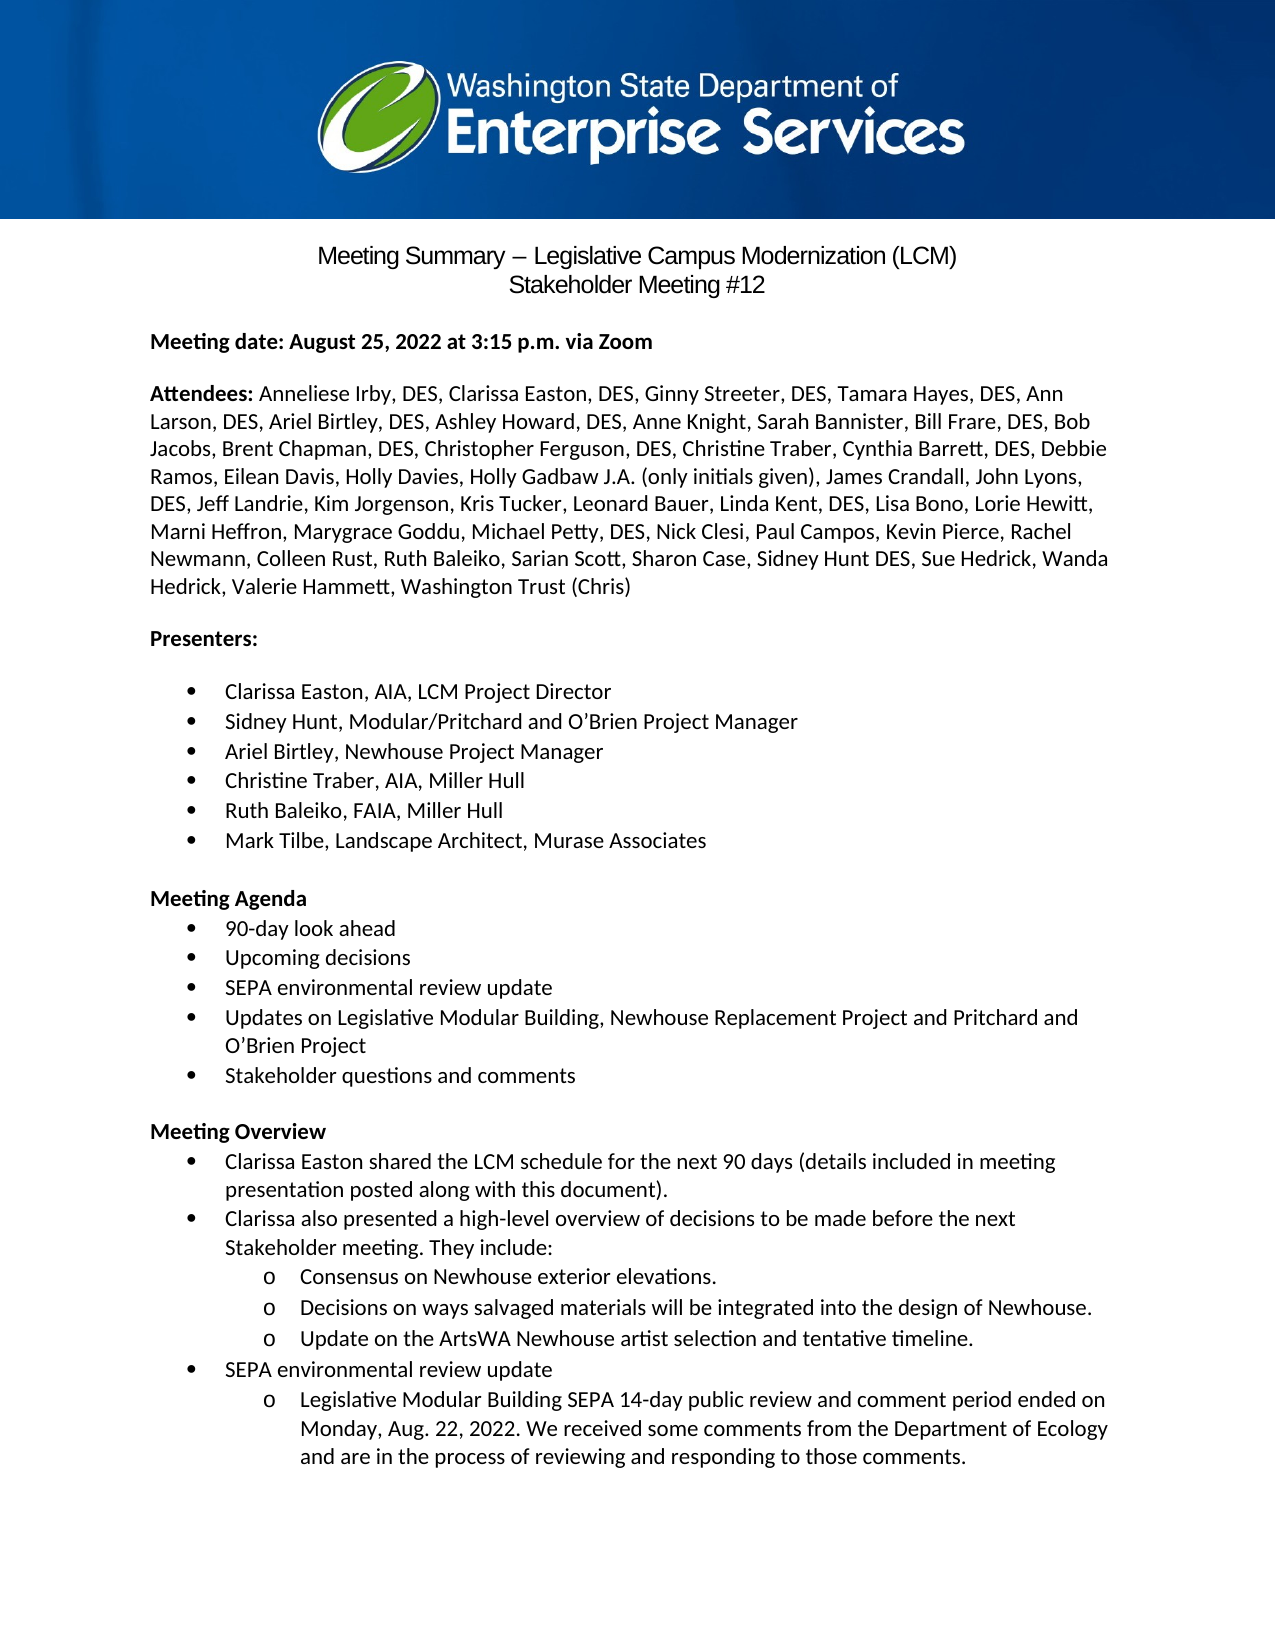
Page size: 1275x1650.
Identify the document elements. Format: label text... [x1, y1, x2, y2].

list Ariel Birtley, Newhouse Project Manager [187, 737, 1125, 765]
list Stakeholder questions and comments [187, 1061, 1125, 1089]
list SEPA environmental review update [187, 973, 1125, 1001]
text Meeting Agenda [150, 884, 1125, 912]
list Sidney Hunt, Modular/Pritchard and O’Brien Project Manager [187, 707, 1125, 735]
list Clarissa Easton, AIA, LCM Project Director [187, 677, 1125, 705]
list Updates on Legislative Modular Building, Newhouse Replacement Project and Pritchard and O’Brien Project [187, 1003, 1125, 1059]
list Clarissa also presented a high-level overview of decisions to be made before the next Stakeholder meeting. They include: [187, 1204, 1125, 1261]
list 90-day look ahead [187, 914, 1125, 942]
list Christine Traber, AIA, Miller Hull [187, 767, 1125, 794]
text Meeting date: August 25, 2022 at 3:15 p.m. via Zoom [150, 327, 1125, 355]
list Clarissa Easton shared the LCM schedule for the next 90 days (details included in meeting presentation posted along with this document). [187, 1147, 1125, 1203]
list Legislative Modular Building SEPA 14-day public review and comment period ended on Monday, Aug. 22, 2022. We received some comments from the Department of Ecology and are in the process of reviewing and responding to those comments. [262, 1385, 1125, 1470]
list Decisions on ways salvaged materials will be integrated into the design of Newhouse. [262, 1293, 1125, 1322]
list Consensus on Newhouse exterior elevations. [262, 1262, 1125, 1292]
list SEPA environmental review update [187, 1355, 1125, 1383]
title Meeting Summary – Legislative Campus Modernization (LCM) [150, 241, 1125, 270]
list Ruth Baleiko, FAIA, Miller Hull [187, 796, 1125, 824]
list Mark Tilbe, Landscape Architect, Murase Associates [187, 826, 1125, 854]
text Attendees: Anneliese Irby, DES, Clarissa Easton, DES, Ginny Streeter, DES, Tamara Hayes, DES, Ann Larson, DES, Ariel Birtley, DES, Ashley Howard, DES, Anne Knight, Sarah Bannister, Bill Frare, DES, Bob Jacobs, Brent Chapman, DES, Christopher Ferguson, DES, Christine Traber, Cynthia Barrett, DES, Debbie Ramos, Eilean Davis, Holly Davies, Holly Gadbaw J.A. (only initials given), James Crandall, John Lyons, DES, Jeff Landrie, Kim Jorgenson, Kris Tucker, Leonard Bauer, Linda Kent, DES, Lisa Bono, Lorie Hewitt, Marni Heffron, Marygrace Goddu, Michael Petty, DES, Nick Clesi, Paul Campos, Kevin Pierce, Rachel Newmann, Colleen Rust, Ruth Baleiko, Sarian Scott, Sharon Case, Sidney Hunt DES, Sue Hedrick, Wanda Hedrick, Valerie Hammett, Washington Trust (Chris) [150, 380, 1125, 600]
title Stakeholder Meeting #12 [150, 270, 1125, 299]
text Presenters: [150, 625, 1125, 652]
list Update on the ArtsWA Newhouse artist selection and tentative timeline. [262, 1324, 1125, 1353]
list Upcoming decisions [187, 943, 1125, 972]
picture [0, 0, 1275, 219]
text Meeting Overview [150, 1117, 1125, 1145]
